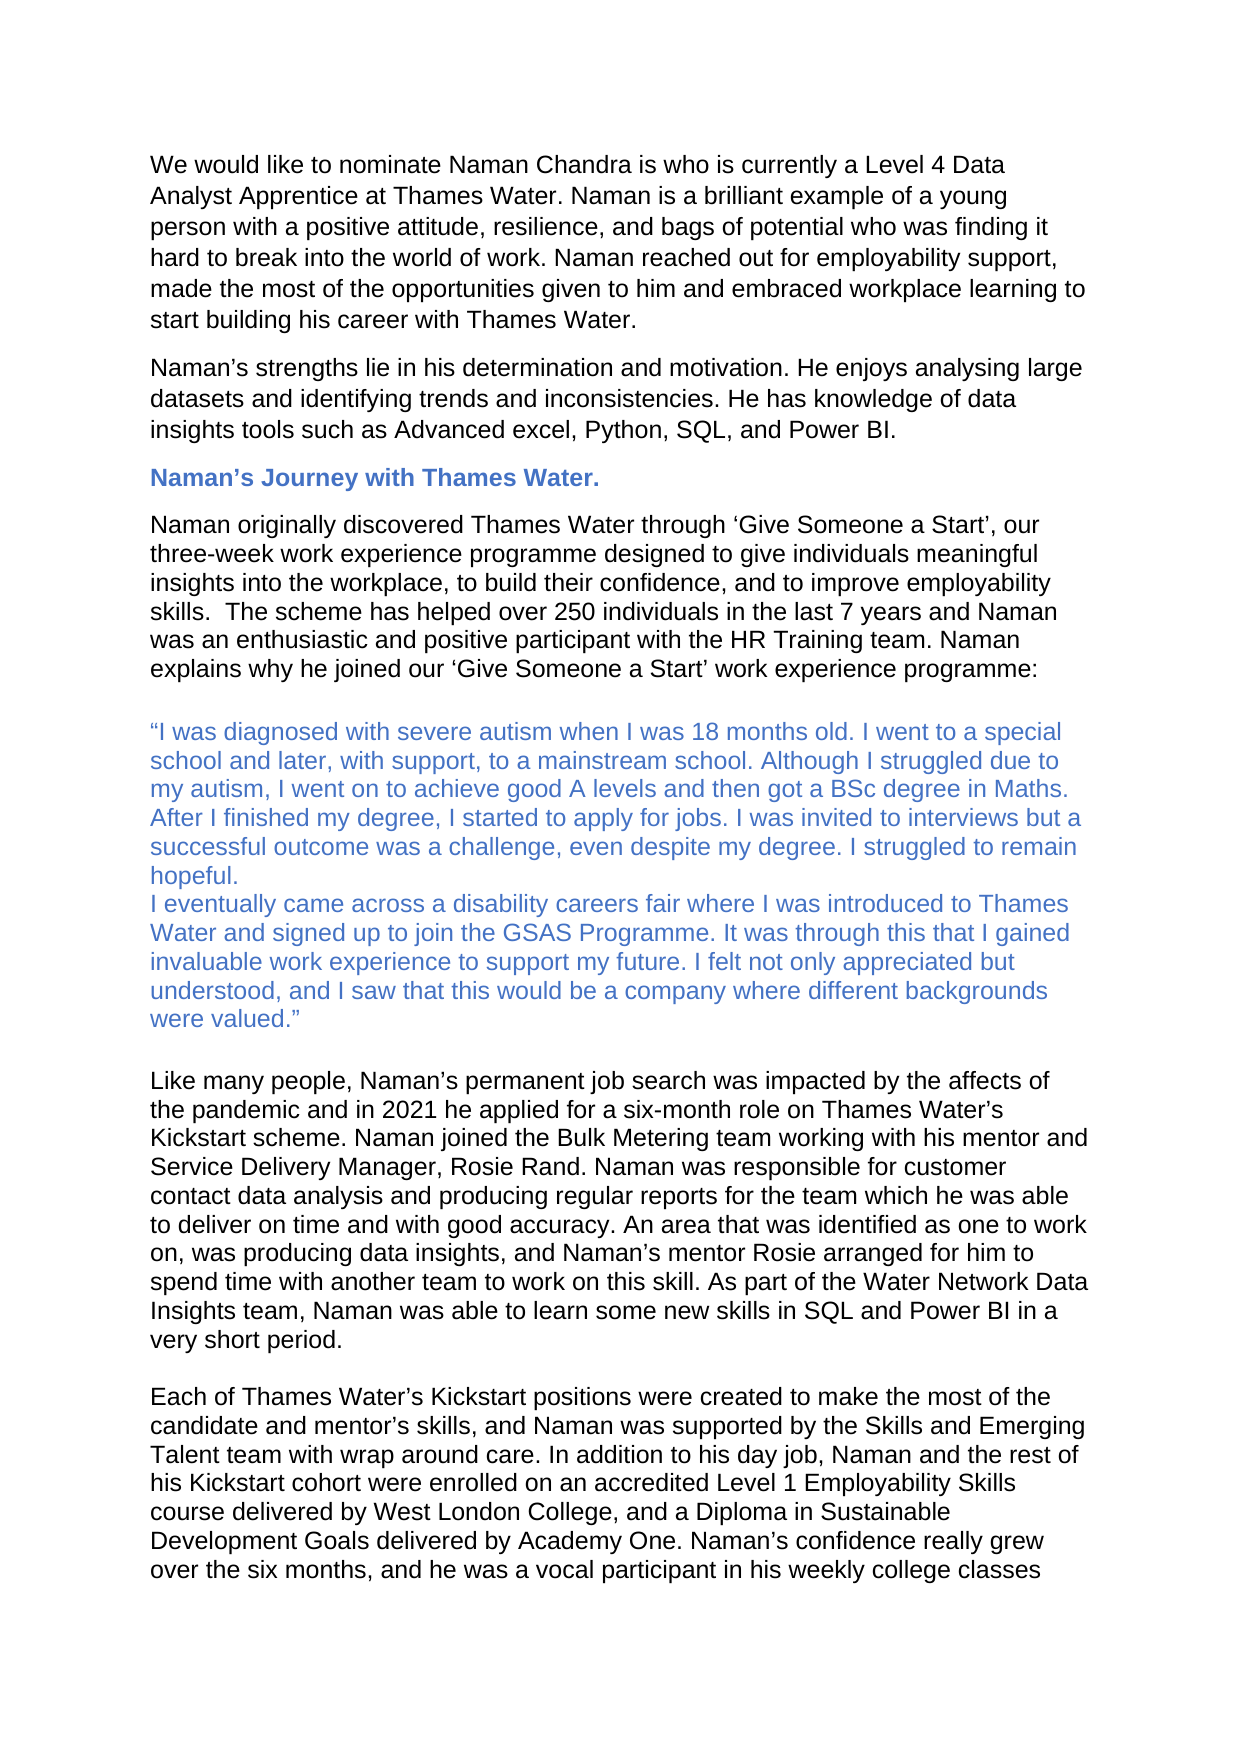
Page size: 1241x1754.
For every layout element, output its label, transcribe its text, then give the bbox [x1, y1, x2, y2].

text Like many people, Naman’s permanent job search was impacted by the affects of the pandemic and in 2021 he applied for a six-month role on Thames Water’s Kickstart scheme. Naman joined the Bulk Metering team working with his mentor and Service Delivery Manager, Rosie Rand. Naman was responsible for customer contact data analysis and producing regular reports for the team which he was able to deliver on time and with good accuracy. An area that was identified as one to work on, was producing data insights, and Naman’s mentor Rosie arranged for him to spend time with another team to work on this skill. As part of the Water Network Data Insights team, Naman was able to learn some new skills in SQL and Power BI in a very short period. [150, 1066, 1090, 1353]
text I eventually came across a disability careers fair where I was introduced to Thames Water and signed up to join the GSAS Programme. It was through this that I gained invaluable work experience to support my future. I felt not only appreciated but understood, and I saw that this would be a company where different backgrounds were valued.” [150, 889, 1090, 1033]
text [150, 1382, 1090, 1583]
text Naman’s strengths lie in his determination and motivation. He enjoys analysing large datasets and identifying trends and inconsistencies. He has knowledge of data insights tools such as Advanced excel, Python, SQL, and Power BI. [150, 353, 1090, 444]
text We would like to nominate Naman Chandra is who is currently a Level 4 Data Analyst Apprentice at Thames Water. Naman is a brilliant example of a young person with a positive attitude, resilience, and bags of potential who was finding it hard to break into the world of work. Naman reached out for employability support, made the most of the opportunities given to him and embraced workplace learning to start building his career with Thames Water. [150, 150, 1090, 334]
text Naman originally discovered Thames Water through ‘Give Someone a Start’, our three-week work experience programme designed to give individuals meaningful insights into the workplace, to build their confidence, and to improve employability skills. The scheme has helped over 250 individuals in the last 7 years and Naman was an enthusiastic and positive participant with the HR Training team. Naman explains why he joined our ‘Give Someone a Start’ work experience programme: [150, 510, 1090, 683]
text Naman’s Journey with Thames Water. [150, 463, 1090, 491]
text “I was diagnosed with severe autism when I was 18 months old. I went to a special school and later, with support, to a mainstream school. Although I struggled due to my autism, I went on to achieve good A levels and then got a BSc degree in Maths. [150, 717, 1090, 803]
text After I finished my degree, I started to apply for jobs. I was invited to interviews but a successful outcome was a challenge, even despite my degree. I struggled to remain hopeful. [150, 803, 1090, 889]
